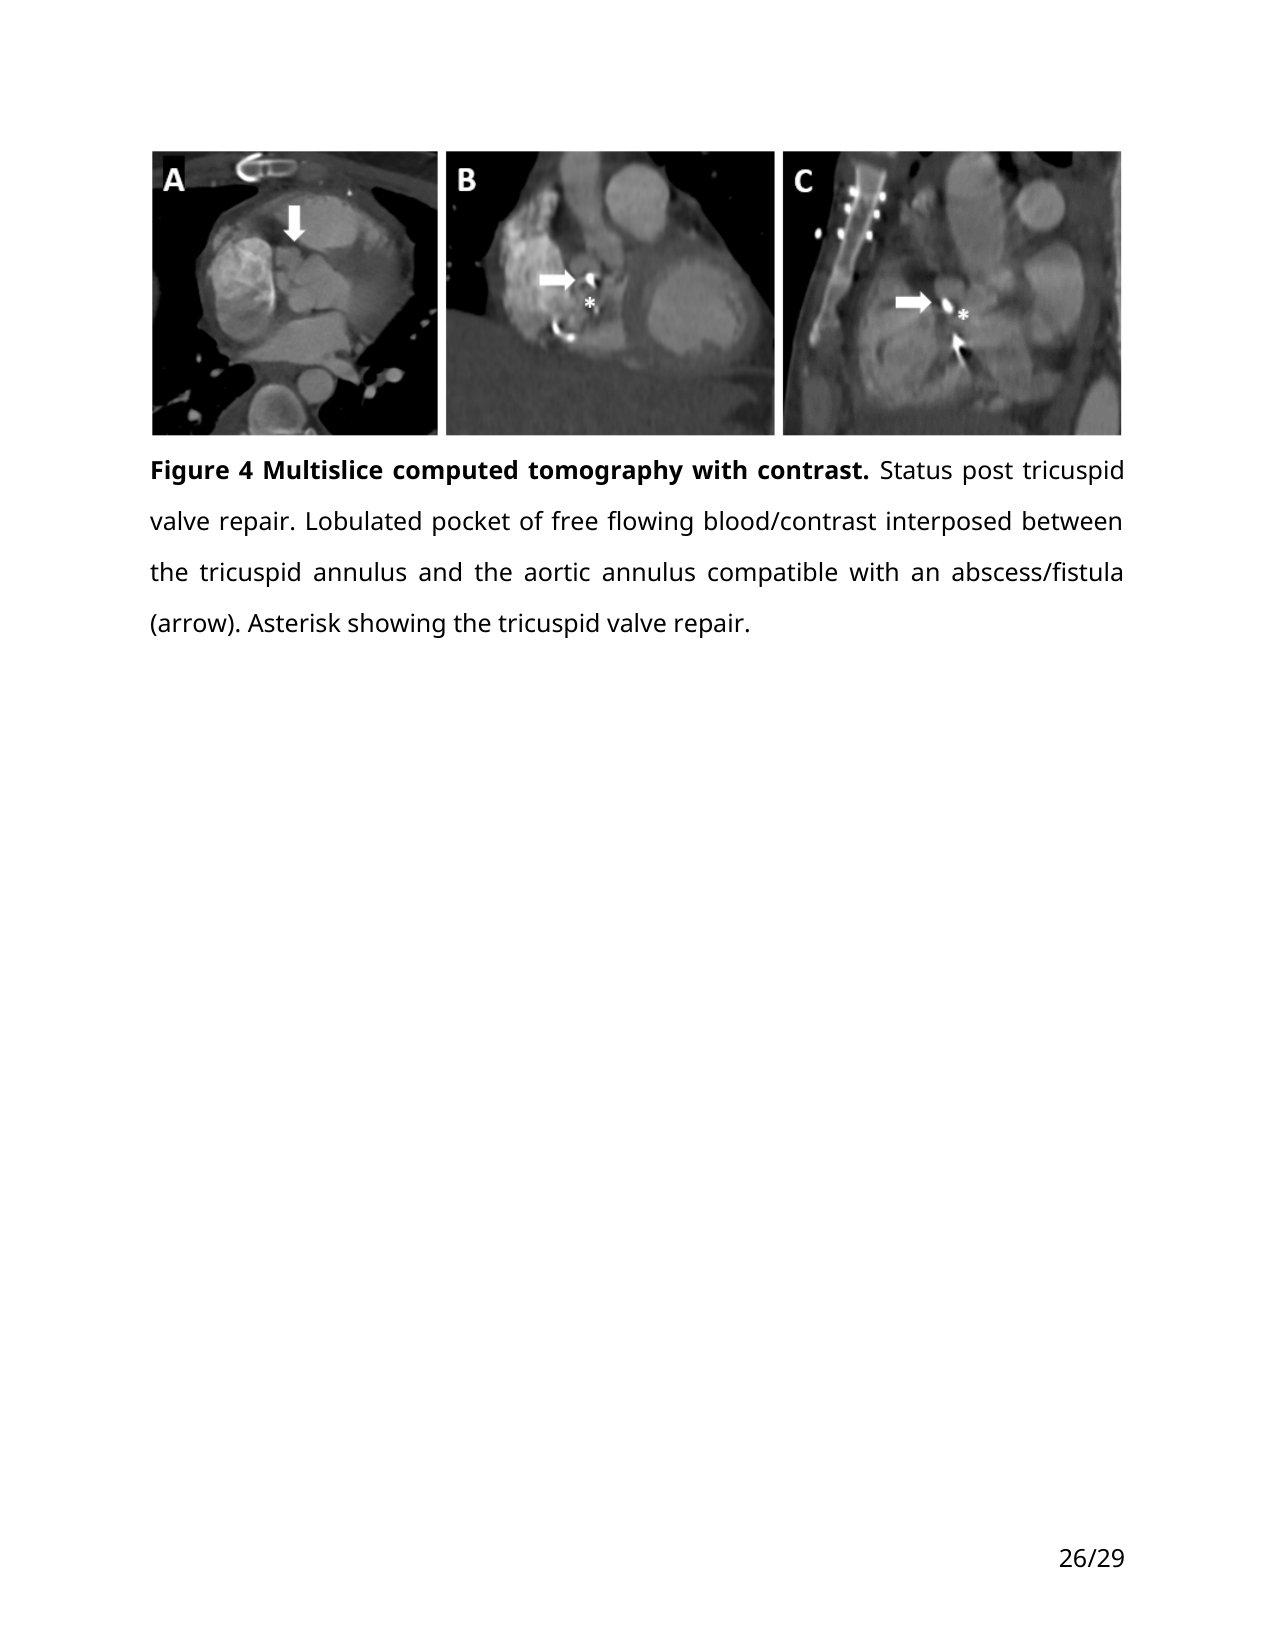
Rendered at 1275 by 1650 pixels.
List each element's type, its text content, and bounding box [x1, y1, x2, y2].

text Figure 4 Multislice computed tomography with contrast. Status post tricuspid valve repair. Lobulated pocket of free flowing blood/contrast interposed between the tricuspid annulus and the aortic annulus compatible with an abscess/fistula (arrow). Asterisk showing the tricuspid valve repair. [150, 453, 1125, 640]
picture [150, 150, 1125, 439]
